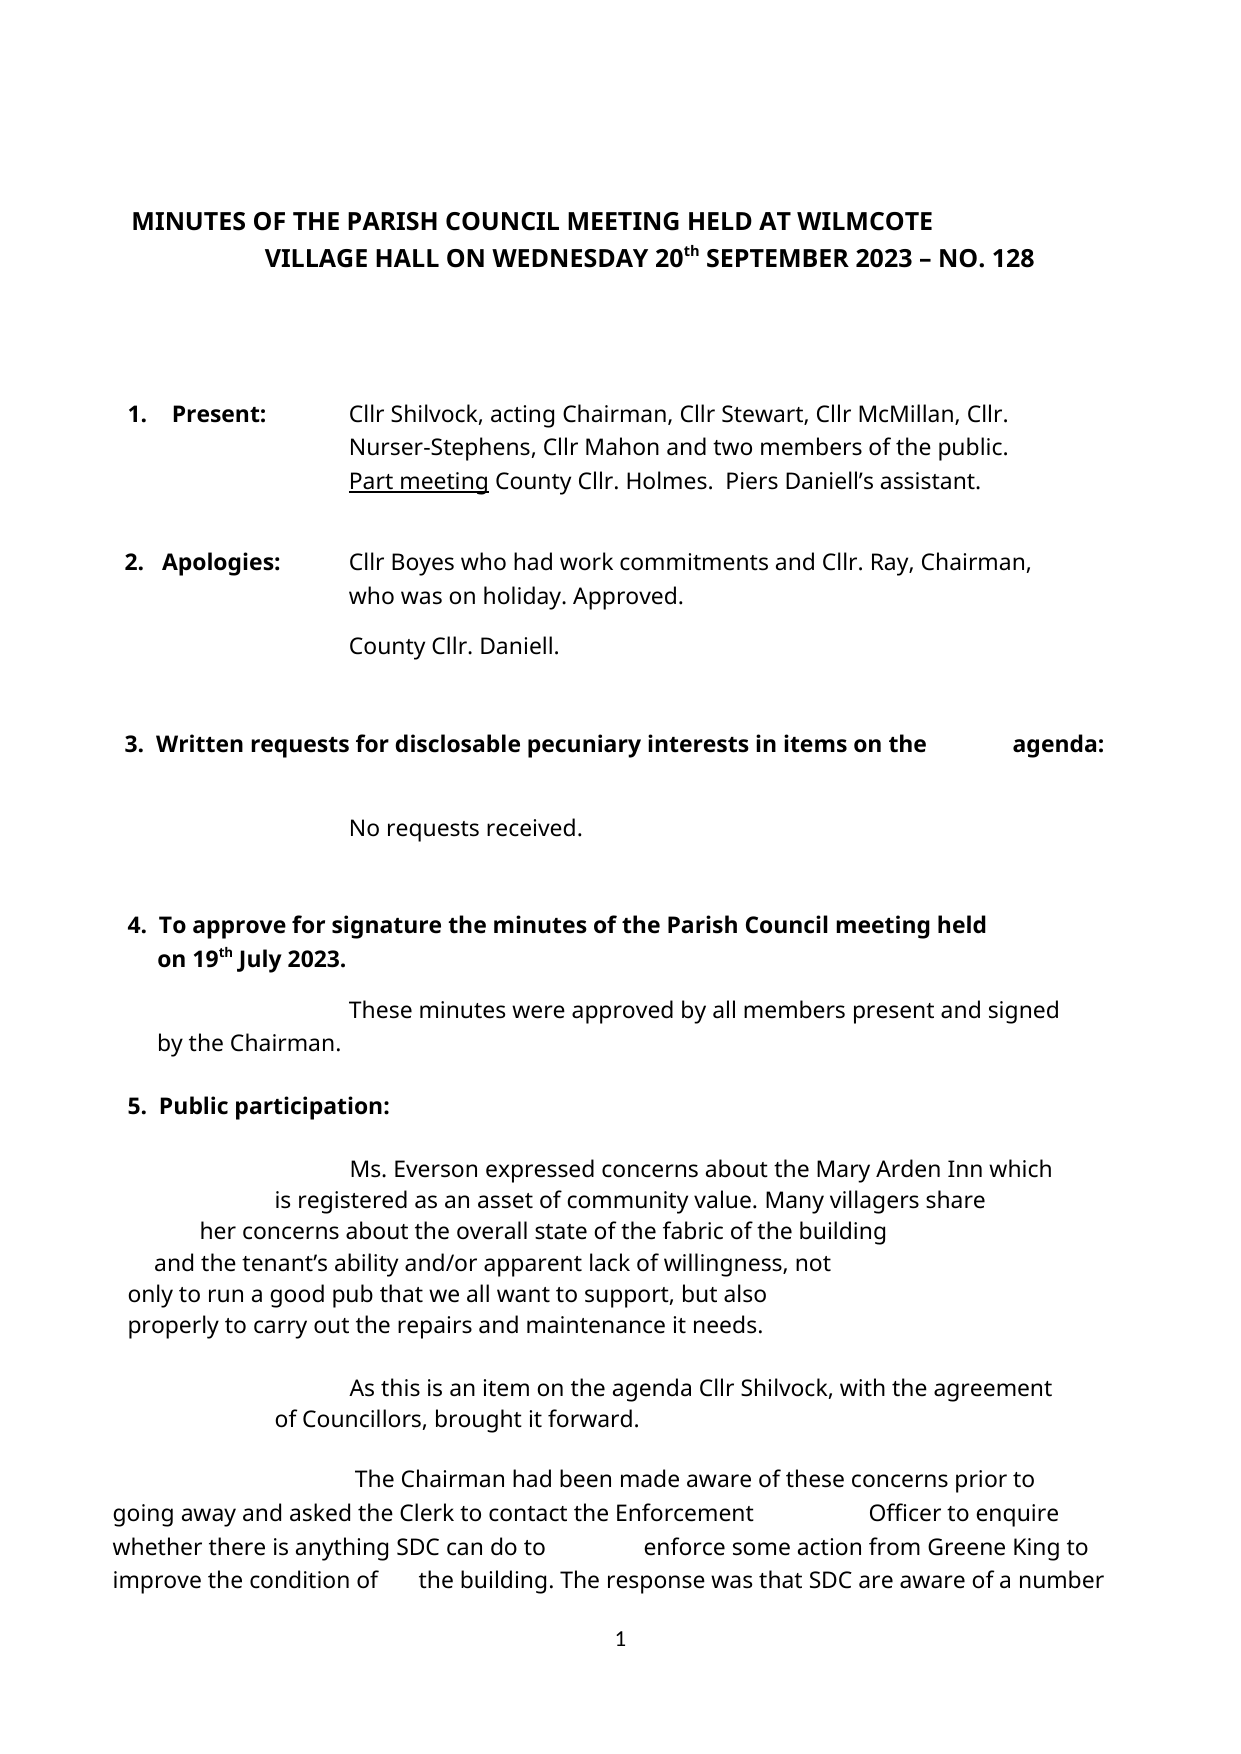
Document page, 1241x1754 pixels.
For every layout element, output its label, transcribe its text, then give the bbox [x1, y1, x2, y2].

text These minutes were approved by all members present and signed by the Chairman. [112, 994, 1128, 1059]
text 3. Written requests for disclosable pecuniary interests in items on the agenda: [112, 728, 1128, 793]
list 5. Public participation: [127, 1090, 1128, 1122]
list Part meeting County Cllr. Holmes. Piers Daniell’s assistant. [172, 465, 1128, 496]
list As this is an item on the agenda Cllr Shilvock, with the agreement of Councillors, brought it forward. [127, 1372, 1128, 1434]
text MINUTES OF THE PARISH COUNCIL MEETING HELD AT WILMCOTE VILLAGE HALL ON WEDNESDAY 20th SEPTEMBER 2023 – NO. 128 [112, 203, 1128, 274]
text No requests received. [112, 812, 1128, 843]
text County Cllr. Daniell. [112, 630, 1128, 661]
text 2. Apologies: Cllr Boyes who had work commitments and Cllr. Ray, Chairman, who was on holiday. Approved. [112, 546, 1128, 611]
list Ms. Everson expressed concerns about the Mary Arden Inn which is registered as an asset of community value. Many villagers share her concerns about the overall state of the fabric of the building and the tenant’s ability and/or apparent lack of willingness, not only to run a good pub that we all want to support, but also properly to carry out the repairs and maintenance it needs. [127, 1153, 1128, 1340]
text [112, 1463, 1128, 1596]
list Present: Cllr Shilvock, acting Chairman, Cllr Stewart, Cllr McMillan, Cllr. Nurser-Stephens, Cllr Mahon and two members of the public. [127, 397, 1128, 462]
list 4. To approve for signature the minutes of the Parish Council meeting held [127, 909, 1128, 941]
list on 19th July 2023. [127, 943, 1128, 974]
